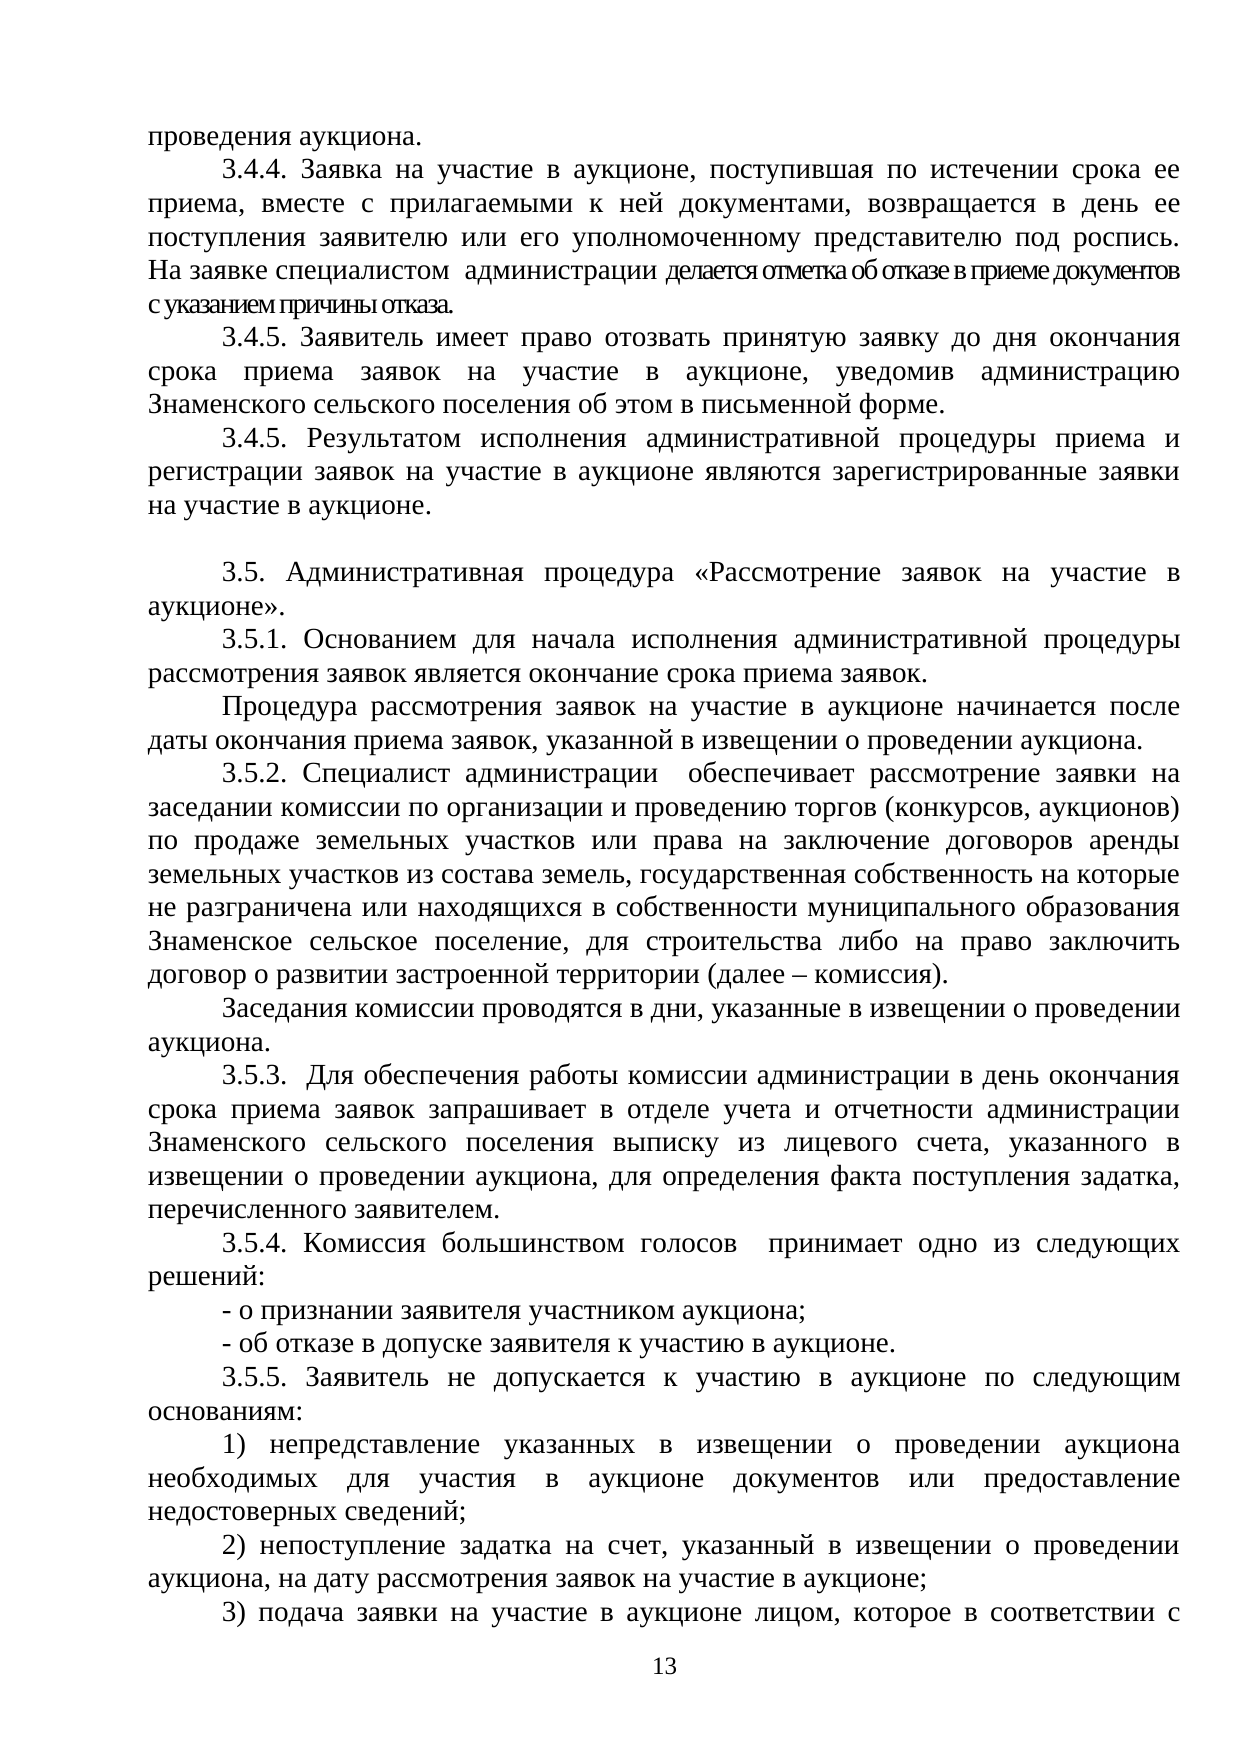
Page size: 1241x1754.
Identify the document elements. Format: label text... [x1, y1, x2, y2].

text 3.5.3. Для обеспечения работы комиссии администрации в день окончания срока приема заявок запрашивает в отделе учета и отчетности администрации Знаменского сельского поселения выписку из лицевого счета, указанного в извещении о проведении аукциона, для определения факта поступления задатка, перечисленного заявителем. [148, 1057, 1181, 1225]
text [148, 118, 1181, 152]
text 3.4.5. Результатом исполнения административной процедуры приема и регистрации заявок на участие в аукционе являются зарегистрированные заявки на участие в аукционе. [148, 420, 1181, 521]
text 3.5.5. Заявитель не допускается к участию в аукционе по следующим основаниям: [148, 1359, 1181, 1426]
text 3.4.5. Заявитель имеет право отозвать принятую заявку до дня окончания срока приема заявок на участие в аукционе, уведомив администрацию Знаменского сельского поселения об этом в письменной форме. [148, 319, 1181, 420]
text 3.5.1. Основанием для начала исполнения административной процедуры рассмотрения заявок является окончание срока приема заявок. [148, 621, 1181, 688]
text 3.5.2. Специалист администрации обеспечивает рассмотрение заявки на заседании комиссии по организации и проведению торгов (конкурсов, аукционов) по продаже земельных участков или права на заключение договоров аренды земельных участков из состава земель, государственная собственность на которые не разграничена или находящихся в собственности муниципального образования Знаменское сельское поселение, для строительства либо на право заключить договор о развитии застроенной территории (далее – комиссия). [148, 755, 1181, 990]
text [148, 1594, 1181, 1627]
text 3.5.4. Комиссия большинством голосов принимает одно из следующих решений: [148, 1225, 1181, 1292]
text 1) непредставление указанных в извещении о проведении аукциона необходимых для участия в аукционе документов или предоставление недостоверных сведений; [148, 1426, 1181, 1527]
text 2) непоступление задатка на счет, указанный в извещении о проведении аукциона, на дату рассмотрения заявок на участие в аукционе; [148, 1527, 1181, 1594]
text - об отказе в допуске заявителя к участию в аукционе. [148, 1326, 1181, 1359]
text 3.5. Административная процедура «Рассмотрение заявок на участие в аукционе». [148, 554, 1181, 621]
text Заседания комиссии проводятся в дни, указанные в извещении о проведении аукциона. [148, 990, 1181, 1057]
text - о признании заявителя участником аукциона; [148, 1292, 1181, 1326]
text Процедура рассмотрения заявок на участие в аукционе начинается после даты окончания приема заявок, указанной в извещении о проведении аукциона. [148, 688, 1181, 755]
text 3.4.4. Заявка на участие в аукционе, поступившая по истечении срока ее приема, вместе с прилагаемыми к ней документами, возвращается в день ее поступления заявителю или его уполномоченному представителю под роспись. На заявке специалистом администрации делается отметка об отказе в приеме документов с указанием причины отказа. [148, 152, 1181, 319]
